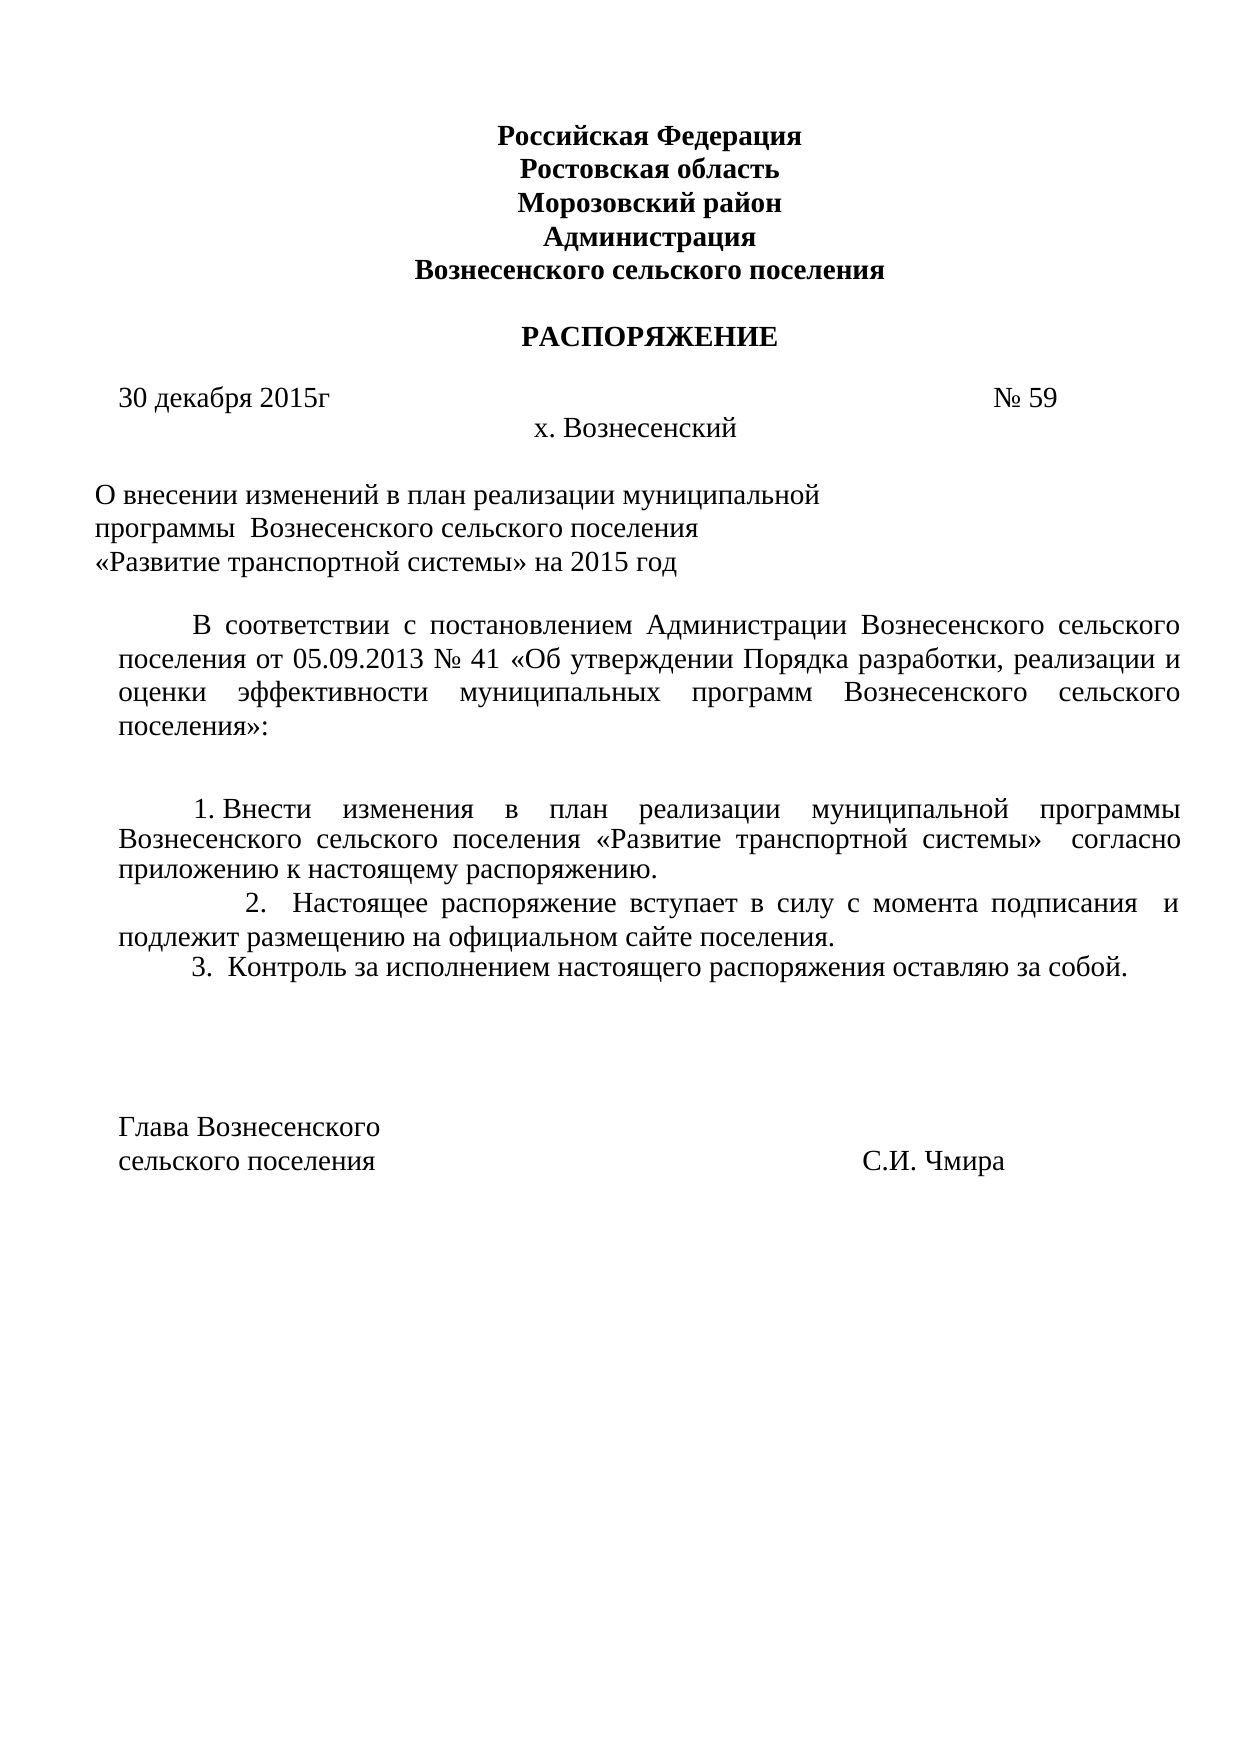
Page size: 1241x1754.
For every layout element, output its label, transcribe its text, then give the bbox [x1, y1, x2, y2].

text Морозовский район [118, 185, 1181, 219]
text В соответствии с постановлением Администрации Вознесенского сельского поселения от 05.09.2013 № 41 «Об утверждении Порядка разработки, реализации и оценки эффективности муниципальных программ Вознесенского сельского поселения»: [118, 607, 1181, 742]
text 30 декабря 2015г № 59 [118, 383, 1181, 413]
text РАСПОРЯЖЕНИЕ [118, 319, 1181, 353]
text 3. Контроль за исполнением настоящего распоряжения оставляю за собой. [118, 952, 1181, 982]
text «Развитие транспортной системы» на 2015 год [94, 544, 1181, 577]
list 2. Настоящее распоряжение вступает в силу с момента подписания и подлежит размещению на официальном сайте поселения. [118, 885, 1181, 952]
text О внесении изменений в план реализации муниципальной [94, 477, 1181, 510]
text Вознесенского сельского поселения [118, 252, 1181, 286]
text программы Вознесенского сельского поселения [94, 510, 1181, 544]
text Российская Федерация [118, 118, 1181, 152]
text Администрация [118, 219, 1181, 252]
text сельского поселения С.И. Чмира [118, 1143, 1181, 1177]
text х. Вознесенский [118, 413, 1181, 443]
text 1. Внести изменения в план реализации муниципальной программы Вознесенского сельского поселения «Развитие транспортной системы» согласно приложению к настоящему распоряжению. [118, 794, 1181, 885]
text Ростовская область [118, 152, 1181, 185]
text Глава Вознесенского [118, 1109, 1181, 1143]
